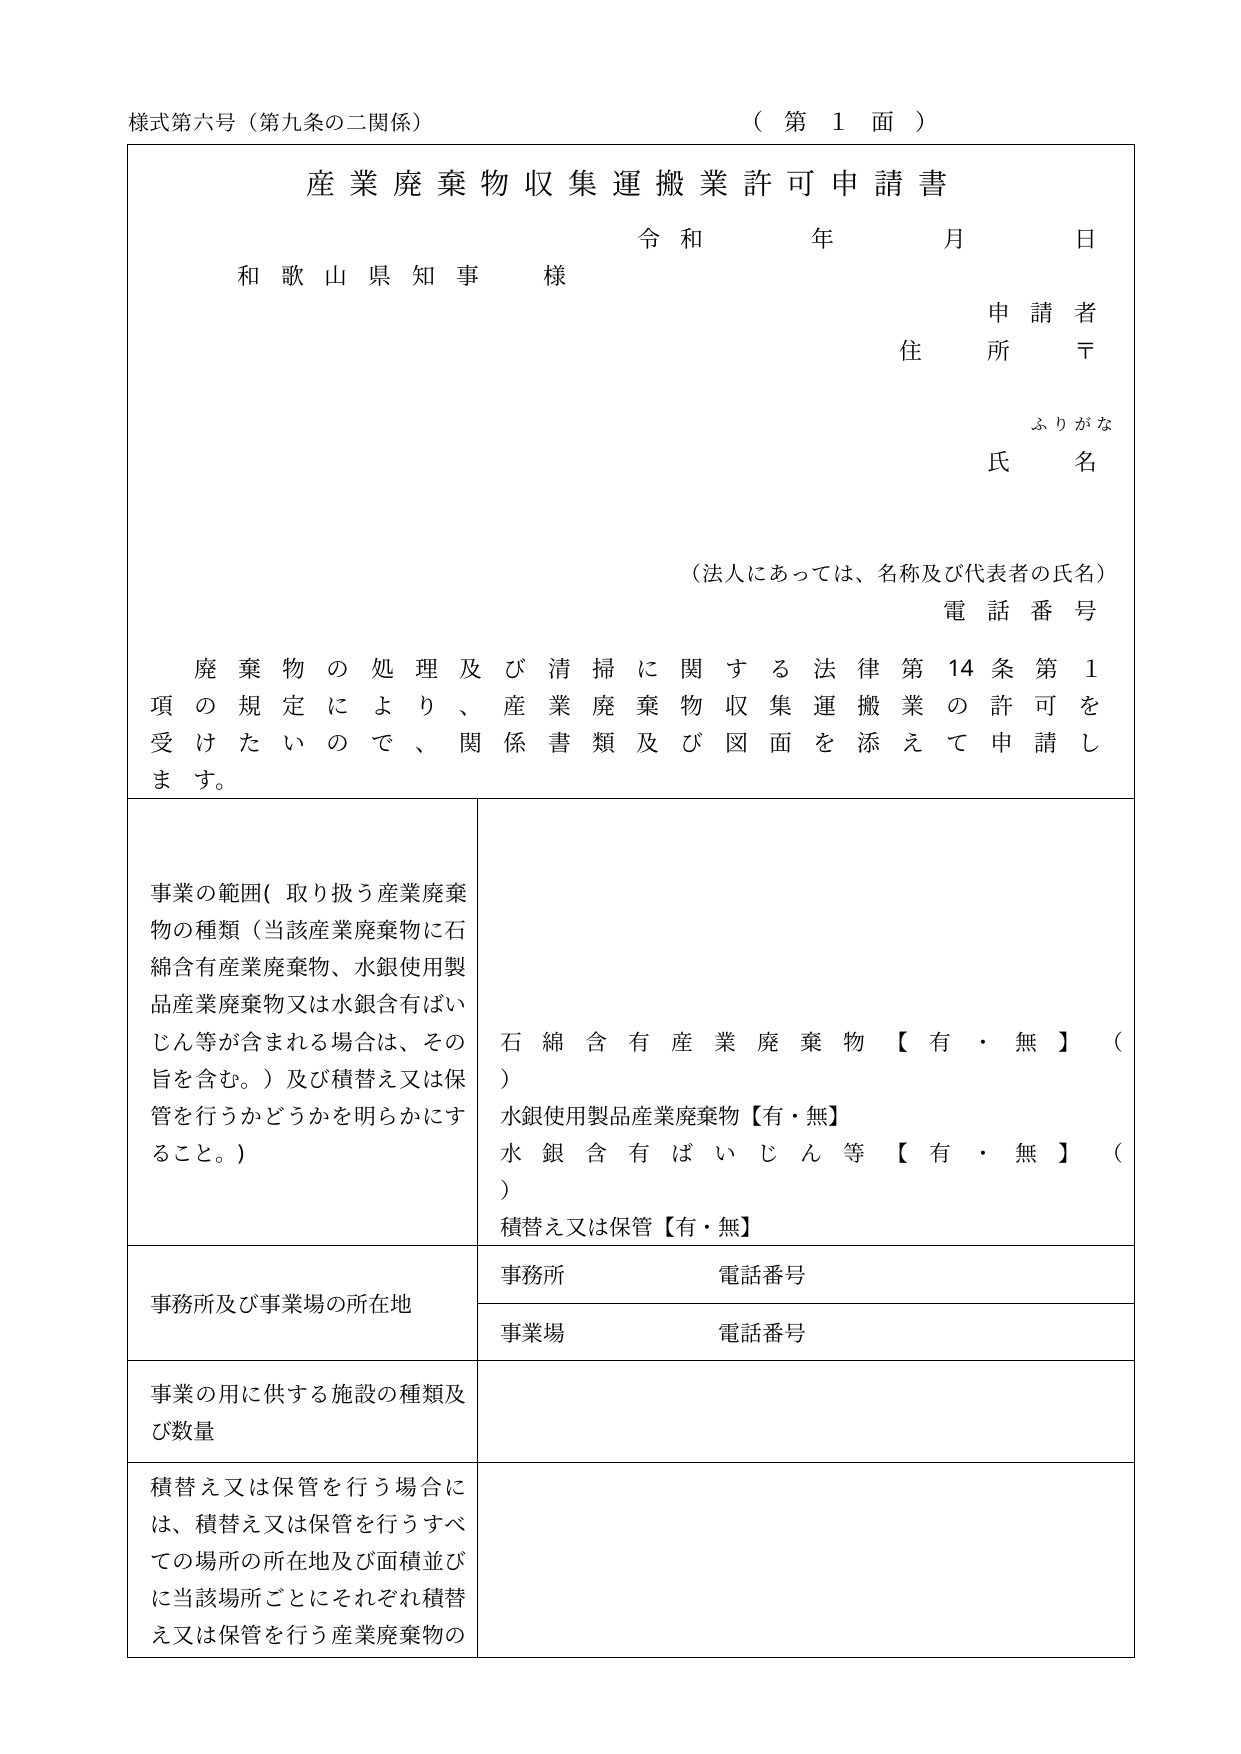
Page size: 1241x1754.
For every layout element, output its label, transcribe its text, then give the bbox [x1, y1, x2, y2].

table_cell 事業の範囲(取り扱う産業廃棄物の種類（当該産業廃棄物に石綿含有産業廃棄物、水銀使用製品産業廃棄物又は水銀含有ばいじん等が含まれる場合は、その旨を含む。）及び積替え又は保管を行うかどうかを明らかにすること。) [128, 799, 477, 1245]
table_cell 事務所及び事業場の所在地 [128, 1246, 477, 1360]
table_cell [478, 1361, 1134, 1462]
table_cell 事業場 電話番号 [478, 1304, 1134, 1360]
table_cell 事務所 電話番号 [478, 1246, 1134, 1303]
table_cell 事業の用に供する施設の種類及び数量 [128, 1361, 477, 1462]
text 様式第六号（第九条の二関係） （第１面） [128, 102, 1106, 139]
table_cell 石綿含有産業廃棄物【有・無】（ ） 水銀使用製品産業廃棄物【有・無】 水銀含有ばいじん等【有・無】（ ） 積替え又は保管【有・無】 [478, 799, 1134, 1245]
table_header 産業廃棄物収集運搬業許可申請書 令和 年 月 日 和歌山県知事 様 申請者 住 所 〒 ふりがな 氏 名 （法人にあっては、名称及び代表者の氏名） 電話番号 廃棄物の処理及び清掃に関する法律第14条第１項の規定により、産業廃棄物収集運搬業の許可を受けたいので、関係書類及び図面を添えて申請します。 [128, 145, 1134, 798]
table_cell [128, 1463, 477, 1657]
table_cell [478, 1463, 1134, 1657]
